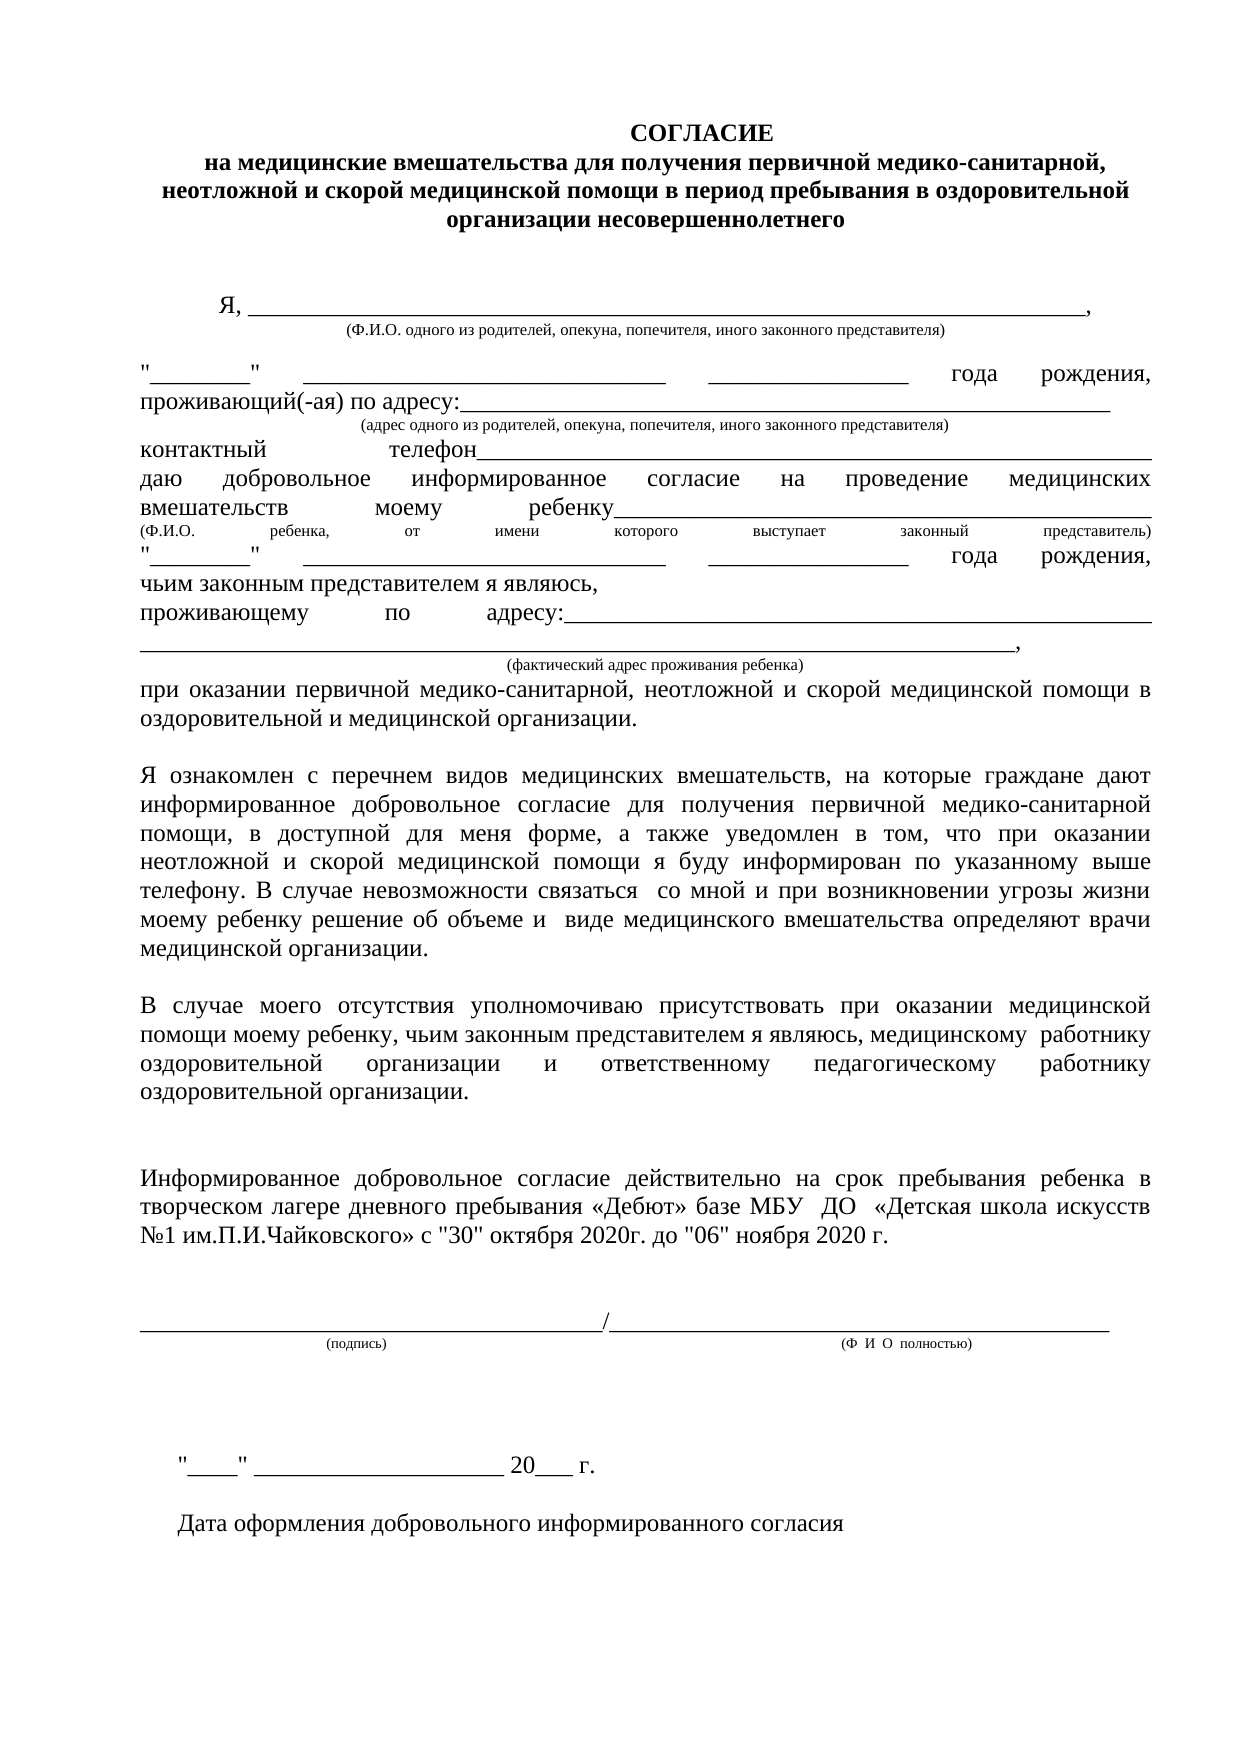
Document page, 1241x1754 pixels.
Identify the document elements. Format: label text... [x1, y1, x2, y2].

text на медицинские вмешательства для получения первичной медико-санитарной, неотложной и скорой медицинской помощи в период пребывания в оздоровительной организации несовершеннолетнего [140, 147, 1152, 233]
text (фактический адрес проживания ребенка) [140, 655, 1152, 674]
text "____" ____________________ 20___ г. Дата оформления добровольного информированного согласия [177, 1393, 1152, 1536]
text Информированное добровольное согласие действительно на срок пребывания ребенка в творческом лагере дневного пребывания «Дебют» базе МБУ ДО «Детская школа искусств №1 им.П.И.Чайковского» с "30" октября 2020г. до "06" ноября 2020 г. [140, 1105, 1152, 1249]
text (адрес одного из родителей, опекуна, попечителя, иного законного представителя) [140, 415, 1152, 434]
text Я ознакомлен с перечнем видов медицинских вмешательств, на которые граждане дают информированное добровольное согласие для получения первичной медико-санитарной помощи, в доступной для меня форме, а также уведомлен в том, что при оказании неотложной и скорой медицинской помощи я буду информирован по указанному выше телефону. В случае невозможности связаться со мной и при возникновении угрозы жизни моему ребенку решение об объеме и виде медицинского вмешательства определяют врачи медицинской организации. [140, 731, 1152, 961]
text СОГЛАСИЕ [177, 118, 1152, 147]
text контактный телефон______________________________________________________ даю добровольное информированное согласие на проведение медицинских вмешательств моему ребенку___________________________________________ (Ф.И.О. ребенка, от имени которого выступает законный представитель) "________" _____________________________ ________________ года рождения, чьим законным представителем я являюсь, [140, 434, 1152, 597]
text Я, ___________________________________________________________________, (Ф.И.О. одного из родителей, опекуна, попечителя, иного законного представителя) [140, 291, 1152, 338]
text В случае моего отсутствия уполномочиваю присутствовать при оказании медицинской помощи моему ребенку, чьим законным представителем я являюсь, медицинскому работнику оздоровительной организации и ответственному педагогическому работнику оздоровительной организации. [140, 961, 1152, 1105]
text проживающему по адресу:_______________________________________________ ______________________________________________________________________, [140, 597, 1152, 655]
text (подпись) (Ф И О полностью) [251, 1335, 1152, 1364]
text при оказании первичной медико-санитарной, неотложной и скорой медицинской помощи в оздоровительной и медицинской организации. [140, 674, 1152, 731]
text _____________________________________/________________________________________ [140, 1249, 1152, 1335]
text "________" _____________________________ ________________ года рождения, проживающий(-ая) по адресу:____________________________________________________ [140, 338, 1152, 415]
